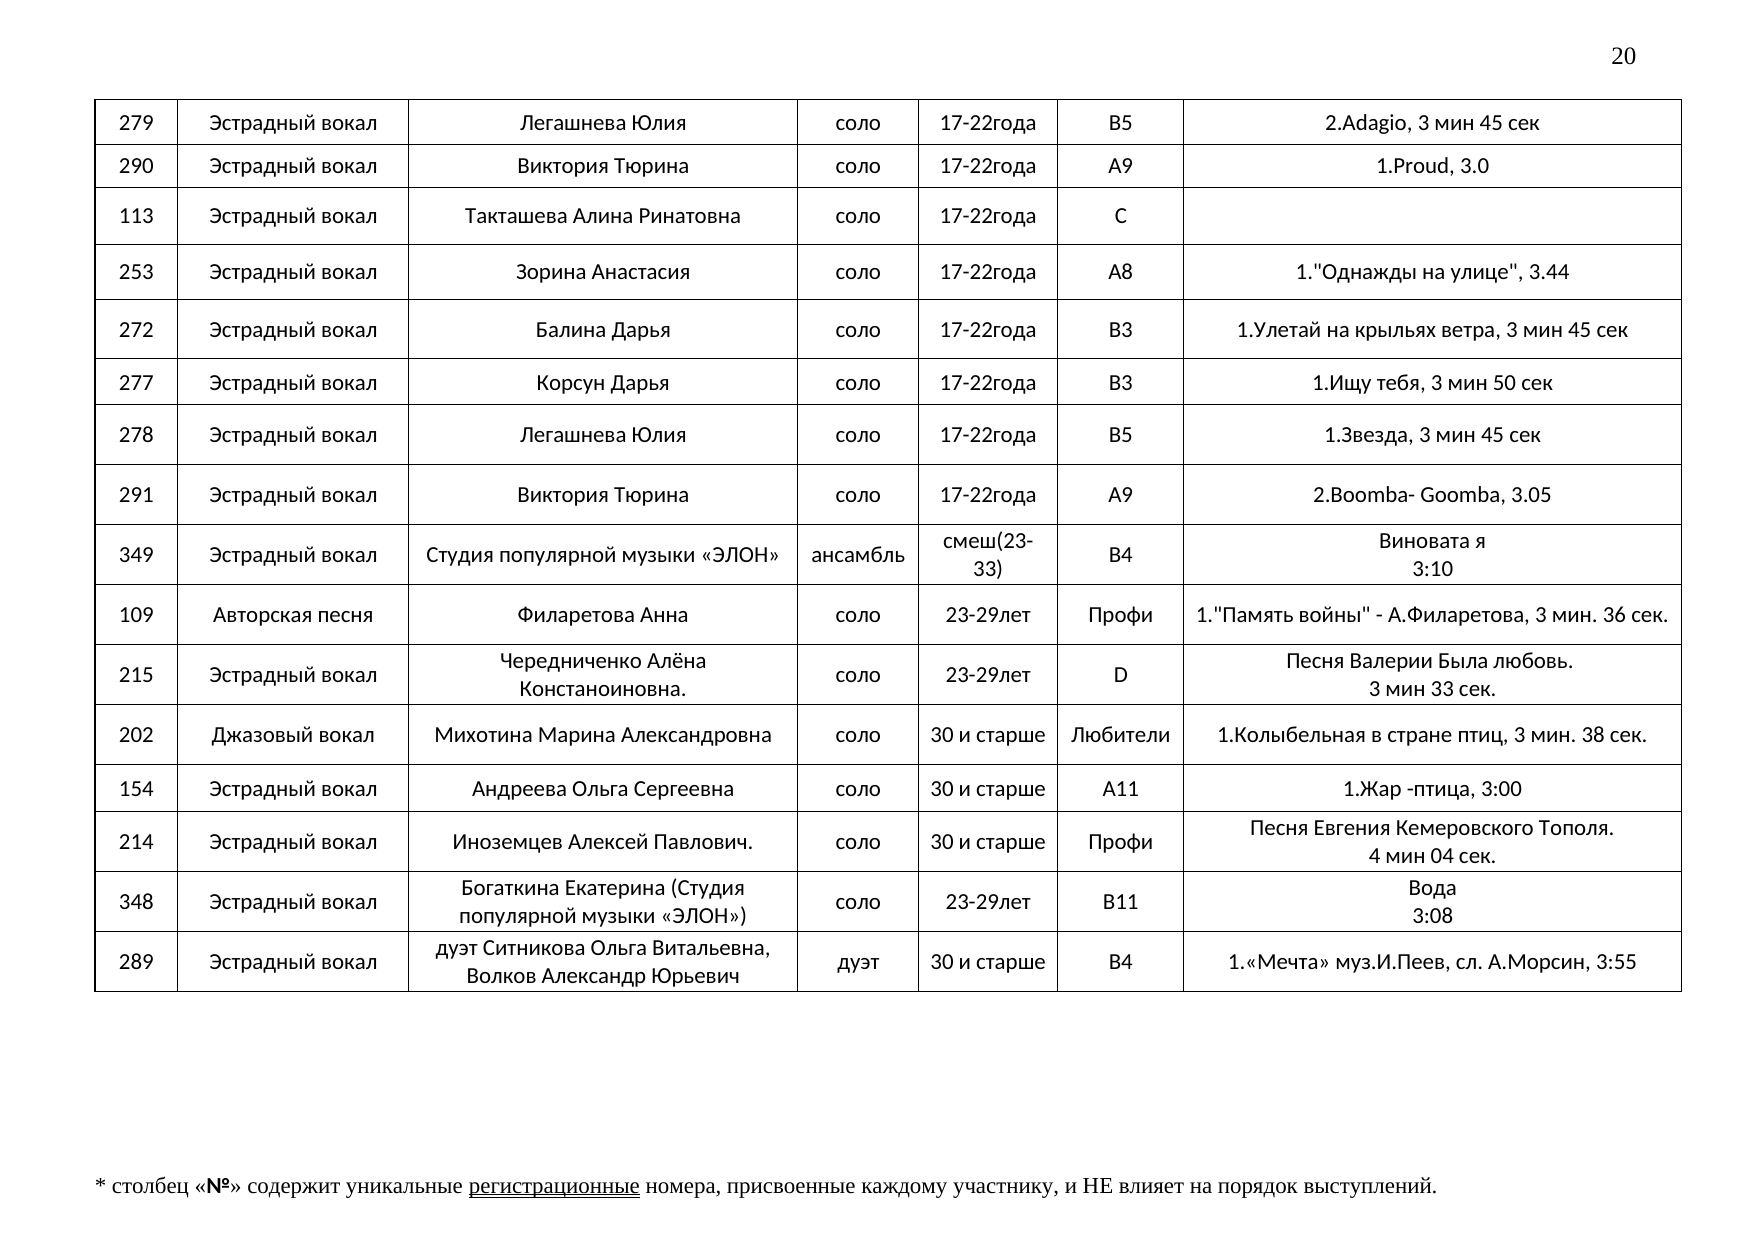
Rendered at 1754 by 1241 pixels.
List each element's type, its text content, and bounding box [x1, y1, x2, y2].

table_cell соло [798, 765, 918, 811]
table_cell 109 [96, 585, 177, 644]
table_cell смеш(23-33) [919, 525, 1057, 584]
table_cell Джазовый вокал [178, 705, 408, 763]
table_cell соло [798, 465, 918, 524]
table_cell Эстрадный вокал [178, 525, 408, 584]
table_cell Профи [1058, 585, 1183, 644]
table_cell 2.Adagio, 3 мин 45 сек [1184, 100, 1681, 144]
table_cell 289 [96, 932, 177, 991]
table_cell Филаретова Анна [409, 585, 797, 644]
table_cell соло [798, 585, 918, 644]
table_cell 202 [96, 705, 177, 763]
table_cell С [1058, 188, 1183, 243]
table_cell Песня Евгения Кемеровского Тополя. 4 мин 04 сек. [1184, 812, 1681, 871]
table_cell 348 [96, 872, 177, 931]
table_cell 279 [96, 100, 177, 144]
table_cell 1.«Мечта» муз.И.Пеев, сл. А.Морсин, 3:55 [1184, 932, 1681, 991]
table_cell Эстрадный вокал [178, 872, 408, 931]
table_cell 17-22года [919, 245, 1057, 298]
table_cell Эстрадный вокал [178, 188, 408, 243]
table_cell 1.Звезда, 3 мин 45 сек [1184, 405, 1681, 464]
table_cell Эстрадный вокал [178, 645, 408, 704]
table_cell 214 [96, 812, 177, 871]
table_cell Эстрадный вокал [178, 145, 408, 187]
table_cell дуэт [798, 932, 918, 991]
table_cell 272 [96, 300, 177, 358]
table_cell 17-22года [919, 405, 1057, 464]
table_cell Балина Дарья [409, 300, 797, 358]
table_cell 17-22года [919, 100, 1057, 144]
table_cell 17-22года [919, 300, 1057, 358]
table_cell Виновата я 3:10 [1184, 525, 1681, 584]
table_cell 290 [96, 145, 177, 187]
table_cell Эстрадный вокал [178, 359, 408, 404]
table_cell 17-22года [919, 145, 1057, 187]
table_cell Эстрадный вокал [178, 300, 408, 358]
table_cell 30 и старше [919, 765, 1057, 811]
table_cell ансамбль [798, 525, 918, 584]
table_cell В3 [1058, 300, 1183, 358]
table_cell дуэт Ситникова Ольга Витальевна, Волков Александр Юрьевич [409, 932, 797, 991]
table_cell Корсун Дарья [409, 359, 797, 404]
table_cell 291 [96, 465, 177, 524]
table_cell соло [798, 812, 918, 871]
table_cell А8 [1058, 245, 1183, 298]
table_cell Виктория Тюрина [409, 145, 797, 187]
table_cell Такташева Алина Ринатовна [409, 188, 797, 243]
table_cell 154 [96, 765, 177, 811]
table_cell В3 [1058, 359, 1183, 404]
table_cell 215 [96, 645, 177, 704]
table_cell 2.Boomba- Goomba, 3.05 [1184, 465, 1681, 524]
table_cell 1.Колыбельная в стране птиц, 3 мин. 38 сек. [1184, 705, 1681, 763]
table_cell [1184, 188, 1681, 243]
table_cell В5 [1058, 405, 1183, 464]
table_cell Студия популярной музыки «ЭЛОН» [409, 525, 797, 584]
table_cell 1.Улетай на крыльях ветра, 3 мин 45 сек [1184, 300, 1681, 358]
table_cell соло [798, 245, 918, 298]
table_cell 17-22года [919, 465, 1057, 524]
table_cell Эстрадный вокал [178, 405, 408, 464]
table_cell Андреева Ольга Сергеевна [409, 765, 797, 811]
table_cell Эстрадный вокал [178, 245, 408, 298]
table_cell Иноземцев Алексей Павлович. [409, 812, 797, 871]
table_cell 23-29лет [919, 645, 1057, 704]
table_cell 30 и старше [919, 705, 1057, 763]
table_cell 1.Ищу тебя, 3 мин 50 сек [1184, 359, 1681, 404]
table_cell 30 и старше [919, 932, 1057, 991]
table_cell Авторская песня [178, 585, 408, 644]
table_cell 23-29лет [919, 872, 1057, 931]
table_cell 1.Proud, 3.0 [1184, 145, 1681, 187]
table_cell соло [798, 645, 918, 704]
table_cell 253 [96, 245, 177, 298]
table_cell В4 [1058, 932, 1183, 991]
table_cell D [1058, 645, 1183, 704]
table_cell соло [798, 705, 918, 763]
table_cell соло [798, 359, 918, 404]
table_cell А9 [1058, 145, 1183, 187]
table_cell Вода 3:08 [1184, 872, 1681, 931]
table_cell Эстрадный вокал [178, 100, 408, 144]
table_cell Зорина Анастасия [409, 245, 797, 298]
table_cell Эстрадный вокал [178, 812, 408, 871]
table_cell 17-22года [919, 359, 1057, 404]
table_cell Эстрадный вокал [178, 932, 408, 991]
table_cell 30 и старше [919, 812, 1057, 871]
table_cell Богаткина Екатерина (Студия популярной музыки «ЭЛОН») [409, 872, 797, 931]
table_cell Легашнева Юлия [409, 405, 797, 464]
table_cell Виктория Тюрина [409, 465, 797, 524]
table_cell В11 [1058, 872, 1183, 931]
table_cell 1."Память войны" - А.Филаретова, 3 мин. 36 сек. [1184, 585, 1681, 644]
table_cell В5 [1058, 100, 1183, 144]
table_cell Любители [1058, 705, 1183, 763]
table_cell Чередниченко Алёна Констаноиновна. [409, 645, 797, 704]
table_cell 349 [96, 525, 177, 584]
table_cell соло [798, 188, 918, 243]
table_cell А11 [1058, 765, 1183, 811]
table_cell соло [798, 405, 918, 464]
table_cell 17-22года [919, 188, 1057, 243]
table_cell Профи [1058, 812, 1183, 871]
table_cell 1.Жар -птица, 3:00 [1184, 765, 1681, 811]
table_cell 278 [96, 405, 177, 464]
table_cell Легашнева Юлия [409, 100, 797, 144]
table_cell соло [798, 300, 918, 358]
table_cell соло [798, 100, 918, 144]
table_cell А9 [1058, 465, 1183, 524]
table_cell 1."Однажды на улице", 3.44 [1184, 245, 1681, 298]
table_cell 277 [96, 359, 177, 404]
table_cell соло [798, 145, 918, 187]
table_cell Михотина Марина Александровна [409, 705, 797, 763]
table_cell Песня Валерии Была любовь. 3 мин 33 сек. [1184, 645, 1681, 704]
table_cell Эстрадный вокал [178, 465, 408, 524]
table_cell 113 [96, 188, 177, 243]
table_cell В4 [1058, 525, 1183, 584]
table_cell соло [798, 872, 918, 931]
table_cell 23-29лет [919, 585, 1057, 644]
table_cell Эстрадный вокал [178, 765, 408, 811]
